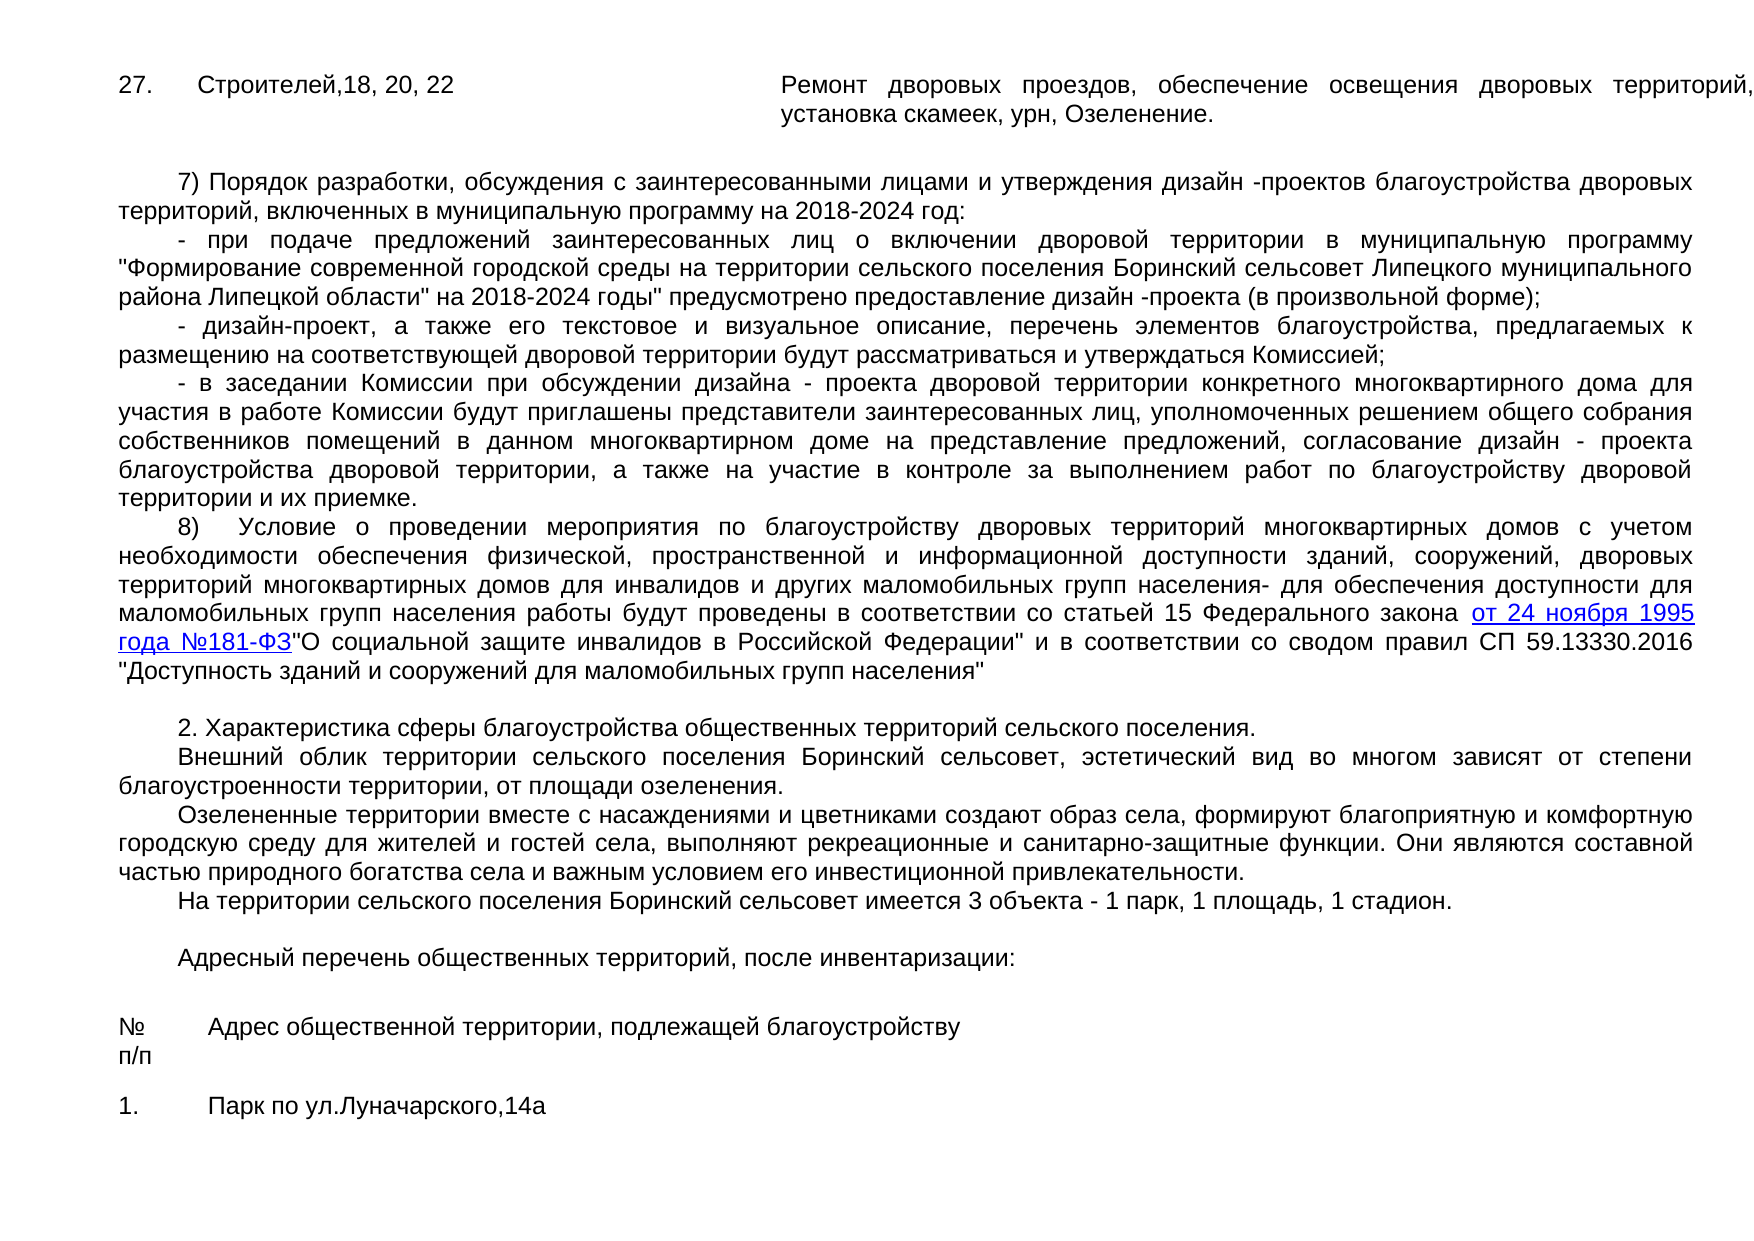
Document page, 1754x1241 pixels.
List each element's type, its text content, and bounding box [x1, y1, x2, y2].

text - дизайн-проект, а также его текстовое и визуальное описание, перечень элементов благоустройства, предлагаемых к размещению на соответствующей дворовой территории будут рассматриваться и утверждаться Комиссией; [118, 311, 1695, 368]
table_cell 1. [107, 1080, 197, 1131]
text 8) Условие о проведении мероприятия по благоустройству дворовых территорий многоквартирных домов с учетом необходимости обеспечения физической, пространственной и информационной доступности зданий, сооружений, дворовых территорий многоквартирных домов для инвалидов и других маломобильных групп населения- для обеспечения доступности для маломобильных групп населения работы будут проведены в соответствии со статьей 15 Федерального закона от 24 ноября 1995 года №181-ФЗ"О социальной защите инвалидов в Российской Федерации" и в соответствии со сводом правил СП 59.13330.2016 "Доступность зданий и сооружений для маломобильных групп населения" [118, 512, 1695, 685]
table_cell Парк по ул.Луначарского,14а [197, 1080, 974, 1131]
text - при подаче предложений заинтересованных лиц о включении дворовой территории в муниципальную программу "Формирование современной городской среды на территории сельского поселения Боринский сельсовет Липецкого муниципального района Липецкой области" на 2018-2024 годы" предусмотрено предоставление дизайн -проекта (в произвольной форме); [118, 225, 1695, 311]
text 2. Характеристика сферы благоустройства общественных территорий сельского поселения. [118, 713, 1695, 742]
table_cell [770, 59, 1754, 138]
text Озелененные территории вместе с насаждениями и цветниками создают образ села, формируют благоприятную и комфортную городскую среду для жителей и гостей села, выполняют рекреационные и санитарно-защитные функции. Они являются составной частью природного богатства села и важным условием его инвестиционной привлекательности. [118, 800, 1695, 886]
text На территории сельского поселения Боринский сельсовет имеется 3 объекта - 1 парк, 1 площадь, 1 стадион. [118, 886, 1695, 915]
text Внешний облик территории сельского поселения Боринский сельсовет, эстетический вид во многом зависят от степени благоустроенности территории, от площади озеленения. [118, 742, 1695, 800]
table_cell 27. [107, 59, 186, 138]
table_header Адрес общественной территории, подлежащей благоустройству [197, 1001, 974, 1080]
text 7) Порядок разработки, обсуждения с заинтересованными лицами и утверждения дизайн -проектов благоустройства дворовых территорий, включенных в муниципальную программу на 2018-2024 год: [118, 167, 1695, 225]
text - в заседании Комиссии при обсуждении дизайна - проекта дворовой территории конкретного многоквартирного дома для участия в работе Комиссии будут приглашены представители заинтересованных лиц, уполномоченных решением общего собрания собственников помещений в данном многоквартирном доме на представление предложений, согласование дизайн - проекта благоустройства дворовой территории, а также на участие в контроле за выполнением работ по благоустройству дворовой территории и их приемке. [118, 368, 1695, 512]
text Адресный перечень общественных территорий, после инвентаризации: [118, 943, 1695, 972]
table_header № п/п [107, 1001, 197, 1080]
table_cell Строителей,18, 20, 22 [186, 59, 770, 138]
